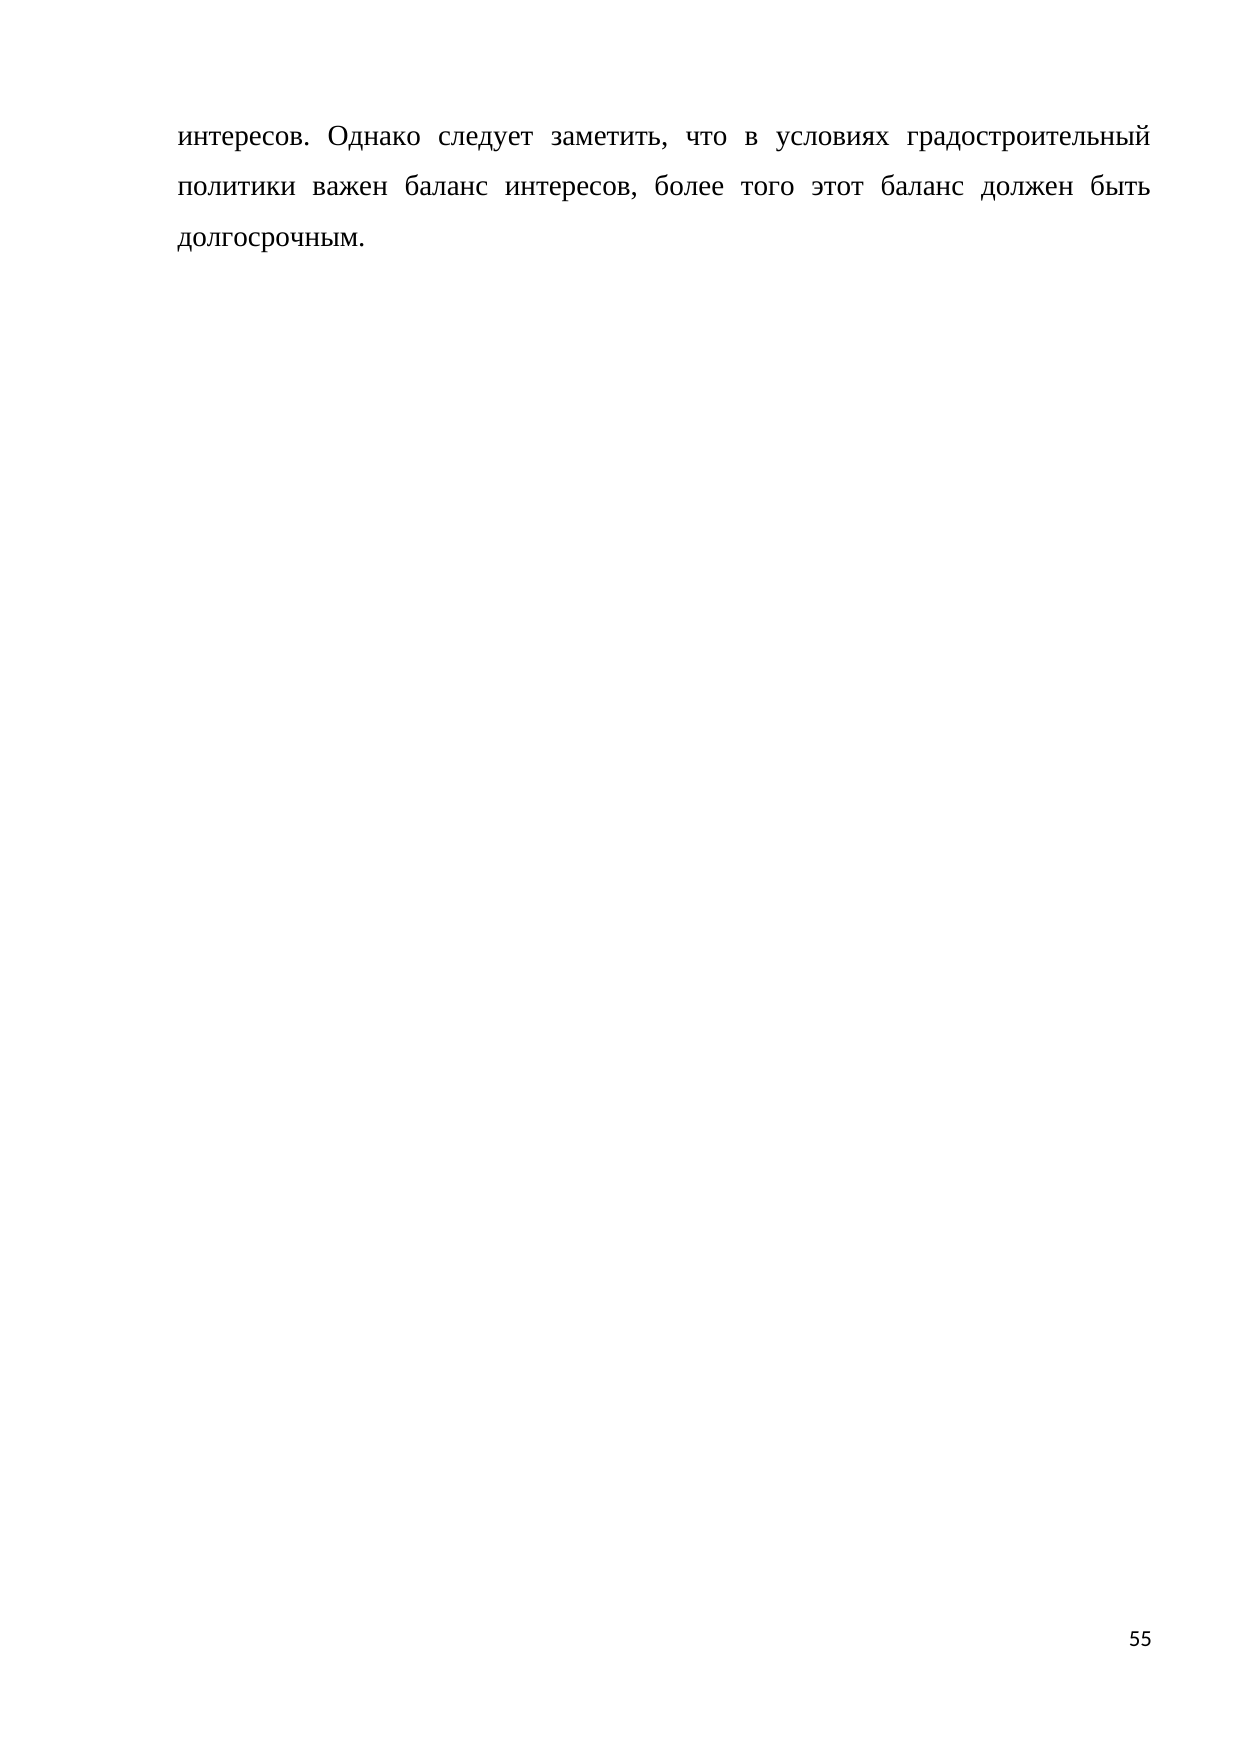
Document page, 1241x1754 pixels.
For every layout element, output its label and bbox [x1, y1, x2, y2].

text [177, 118, 1152, 252]
